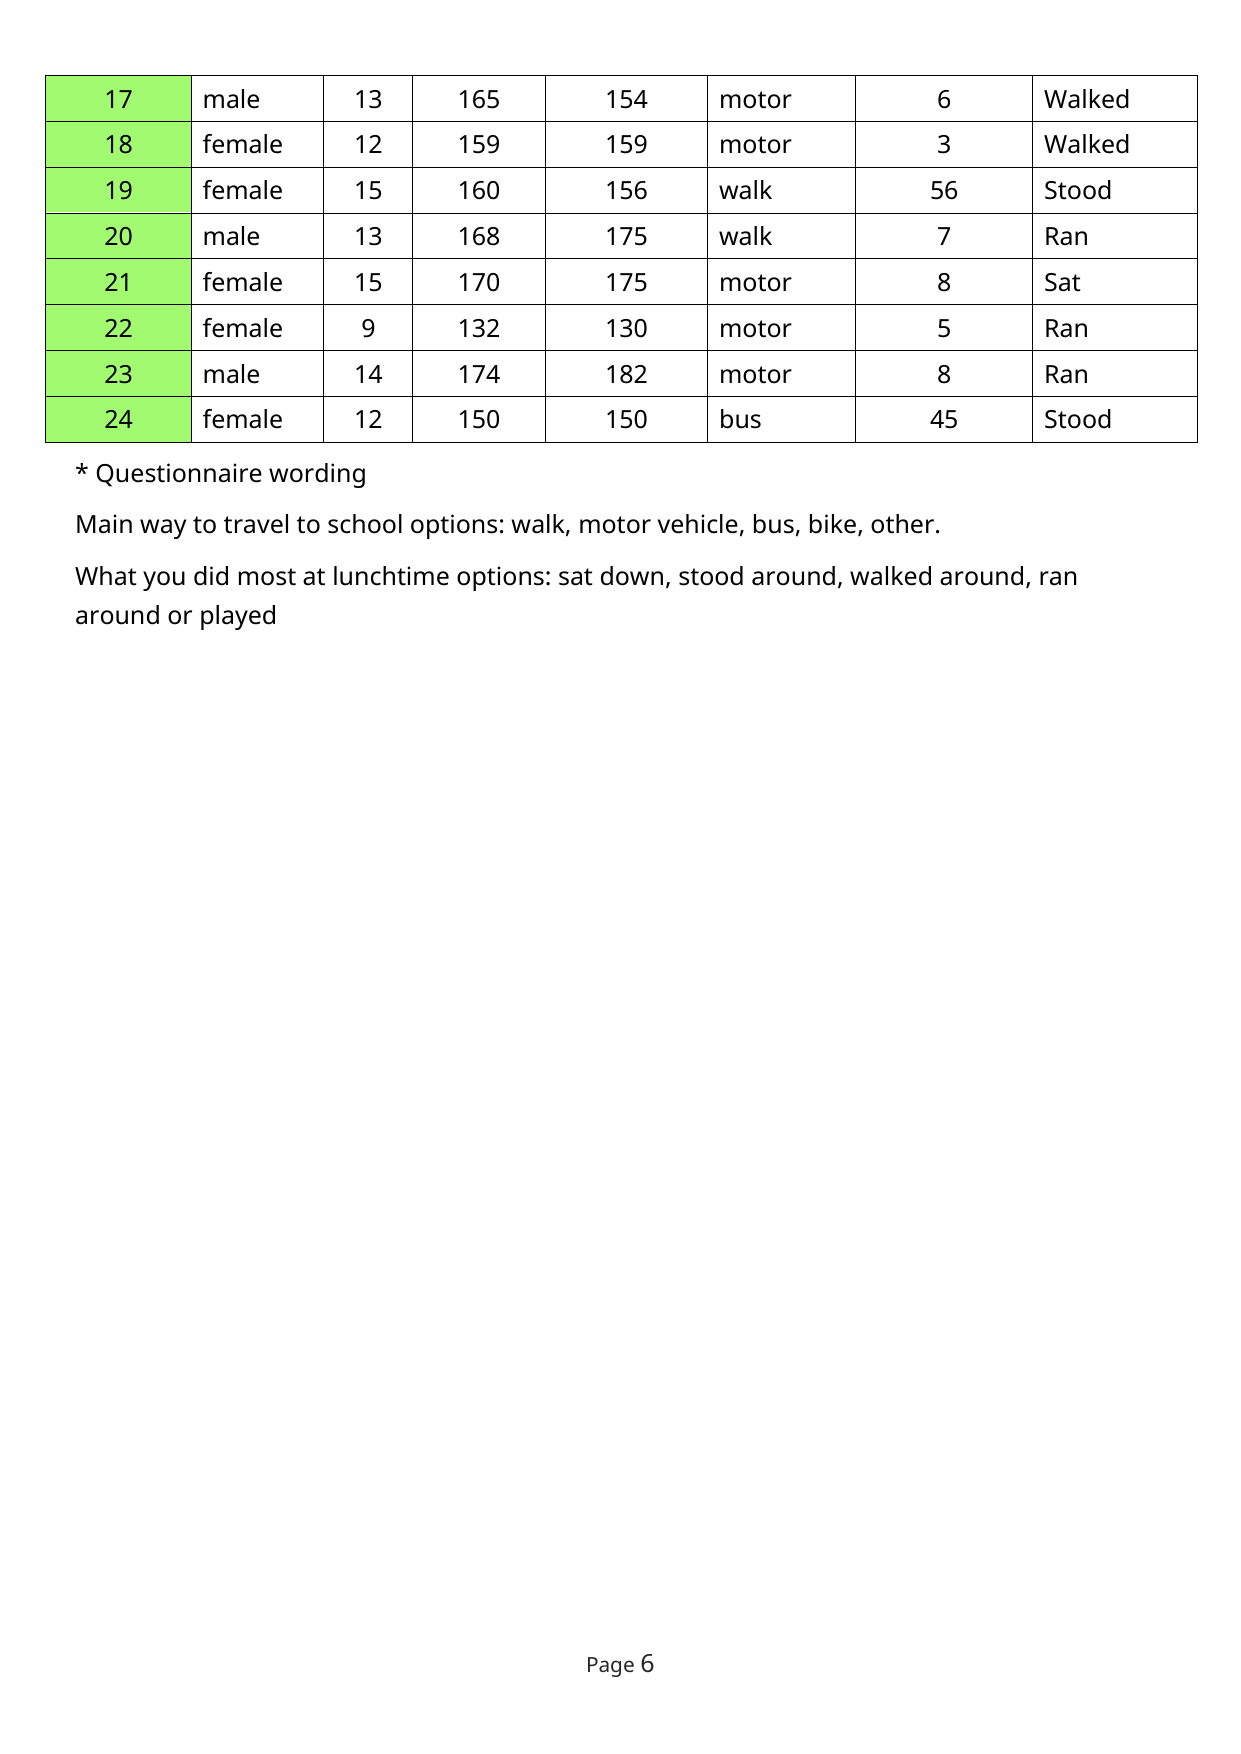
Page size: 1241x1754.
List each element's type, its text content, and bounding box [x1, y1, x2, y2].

table_cell 160 [413, 168, 545, 212]
table_cell male [192, 351, 323, 396]
table_cell motor [708, 122, 855, 167]
table_cell 19 [46, 168, 191, 212]
table_cell 17 [46, 76, 191, 121]
table_cell Walked [1033, 76, 1197, 121]
table_cell female [192, 168, 323, 212]
table_cell 175 [546, 214, 707, 258]
table_cell male [192, 76, 323, 121]
table_cell 5 [856, 305, 1032, 350]
table_cell 13 [324, 76, 412, 121]
table_cell 156 [546, 168, 707, 212]
table_cell 7 [856, 214, 1032, 258]
table_cell 182 [546, 351, 707, 396]
table_cell 15 [324, 168, 412, 212]
table_cell male [192, 214, 323, 258]
table_cell Ran [1033, 214, 1197, 258]
table_cell 8 [856, 259, 1032, 304]
table_cell 9 [324, 305, 412, 350]
table_cell Ran [1033, 351, 1197, 396]
table_cell 159 [546, 122, 707, 167]
table_cell 18 [46, 122, 191, 167]
table_cell 150 [413, 397, 545, 442]
table_cell 20 [46, 214, 191, 258]
table_cell 132 [413, 305, 545, 350]
table_cell motor [708, 351, 855, 396]
table_cell 15 [324, 259, 412, 304]
table_cell Ran [1033, 305, 1197, 350]
table_cell motor [708, 259, 855, 304]
table_cell 150 [546, 397, 707, 442]
table_cell 45 [856, 397, 1032, 442]
table_cell 8 [856, 351, 1032, 396]
table_cell 154 [546, 76, 707, 121]
table_cell 165 [413, 76, 545, 121]
table_cell motor [708, 305, 855, 350]
table_cell 56 [856, 168, 1032, 212]
table_cell 24 [46, 397, 191, 442]
text Main way to travel to school options: walk, motor vehicle, bus, bike, other. [75, 507, 1165, 541]
table_cell 23 [46, 351, 191, 396]
table_cell female [192, 122, 323, 167]
table_cell female [192, 259, 323, 304]
table_cell 22 [46, 305, 191, 350]
table_cell 14 [324, 351, 412, 396]
table_cell 170 [413, 259, 545, 304]
text * Questionnaire wording [75, 455, 1165, 489]
table_cell 3 [856, 122, 1032, 167]
table_cell female [192, 397, 323, 442]
table_cell 6 [856, 76, 1032, 121]
table_cell 13 [324, 214, 412, 258]
table_cell 175 [546, 259, 707, 304]
table_cell 174 [413, 351, 545, 396]
table_cell walk [708, 168, 855, 212]
table_cell Walked [1033, 122, 1197, 167]
table_cell Sat [1033, 259, 1197, 304]
table_cell 168 [413, 214, 545, 258]
table_cell Stood [1033, 168, 1197, 212]
table_cell bus [708, 397, 855, 442]
table_cell 130 [546, 305, 707, 350]
table_cell female [192, 305, 323, 350]
table_cell Stood [1033, 397, 1197, 442]
table_cell 12 [324, 397, 412, 442]
table_cell 21 [46, 259, 191, 304]
table_cell 12 [324, 122, 412, 167]
table_cell motor [708, 76, 855, 121]
text What you did most at lunchtime options: sat down, stood around, walked around, ran around or played [75, 558, 1165, 632]
table_cell 159 [413, 122, 545, 167]
table_cell walk [708, 214, 855, 258]
